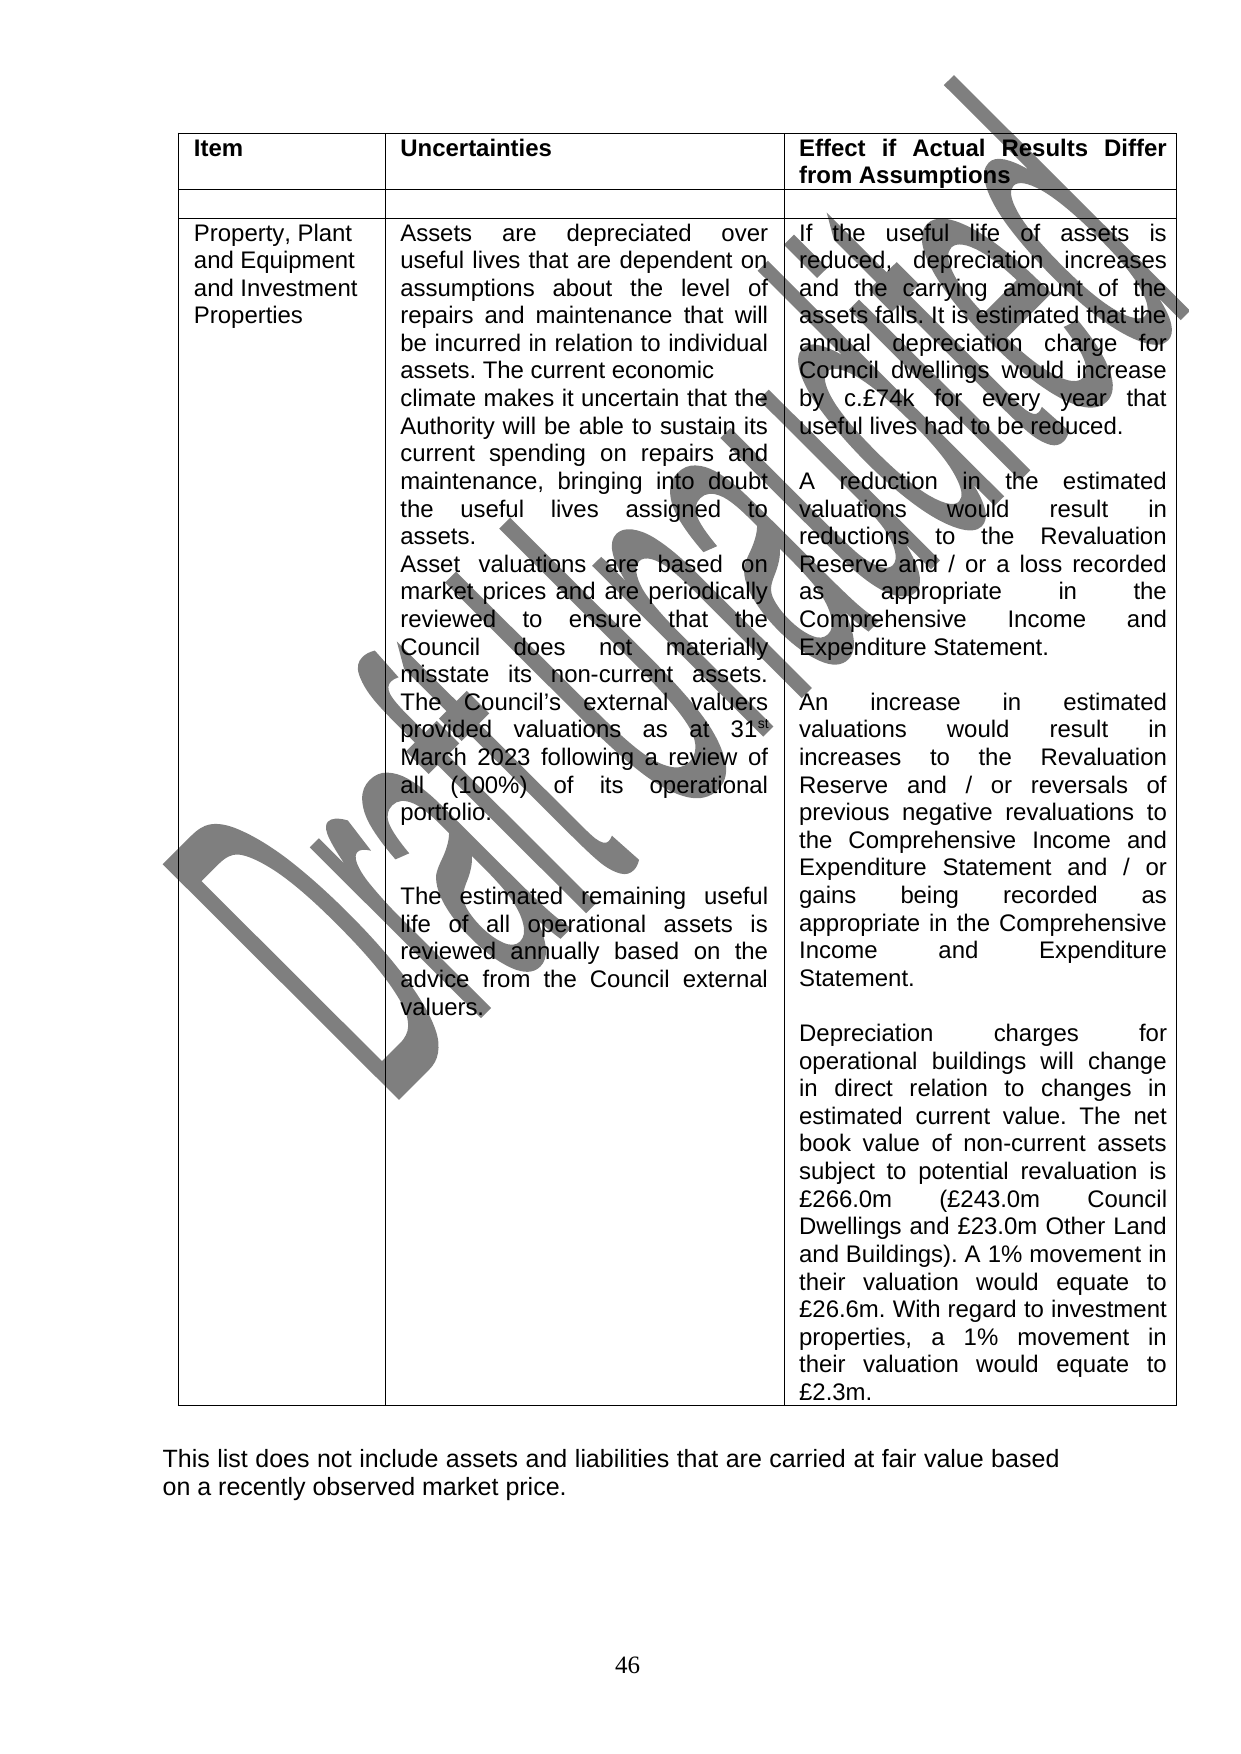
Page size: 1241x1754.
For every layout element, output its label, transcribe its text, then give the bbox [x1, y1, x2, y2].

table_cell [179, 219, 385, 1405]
text This list does not include assets and liabilities that are carried at fair value based on a recently observed market price. [162, 1443, 1061, 1501]
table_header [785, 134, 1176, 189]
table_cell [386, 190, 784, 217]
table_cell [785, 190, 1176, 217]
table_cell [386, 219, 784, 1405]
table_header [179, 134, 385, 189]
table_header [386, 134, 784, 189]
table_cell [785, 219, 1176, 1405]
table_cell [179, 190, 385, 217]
